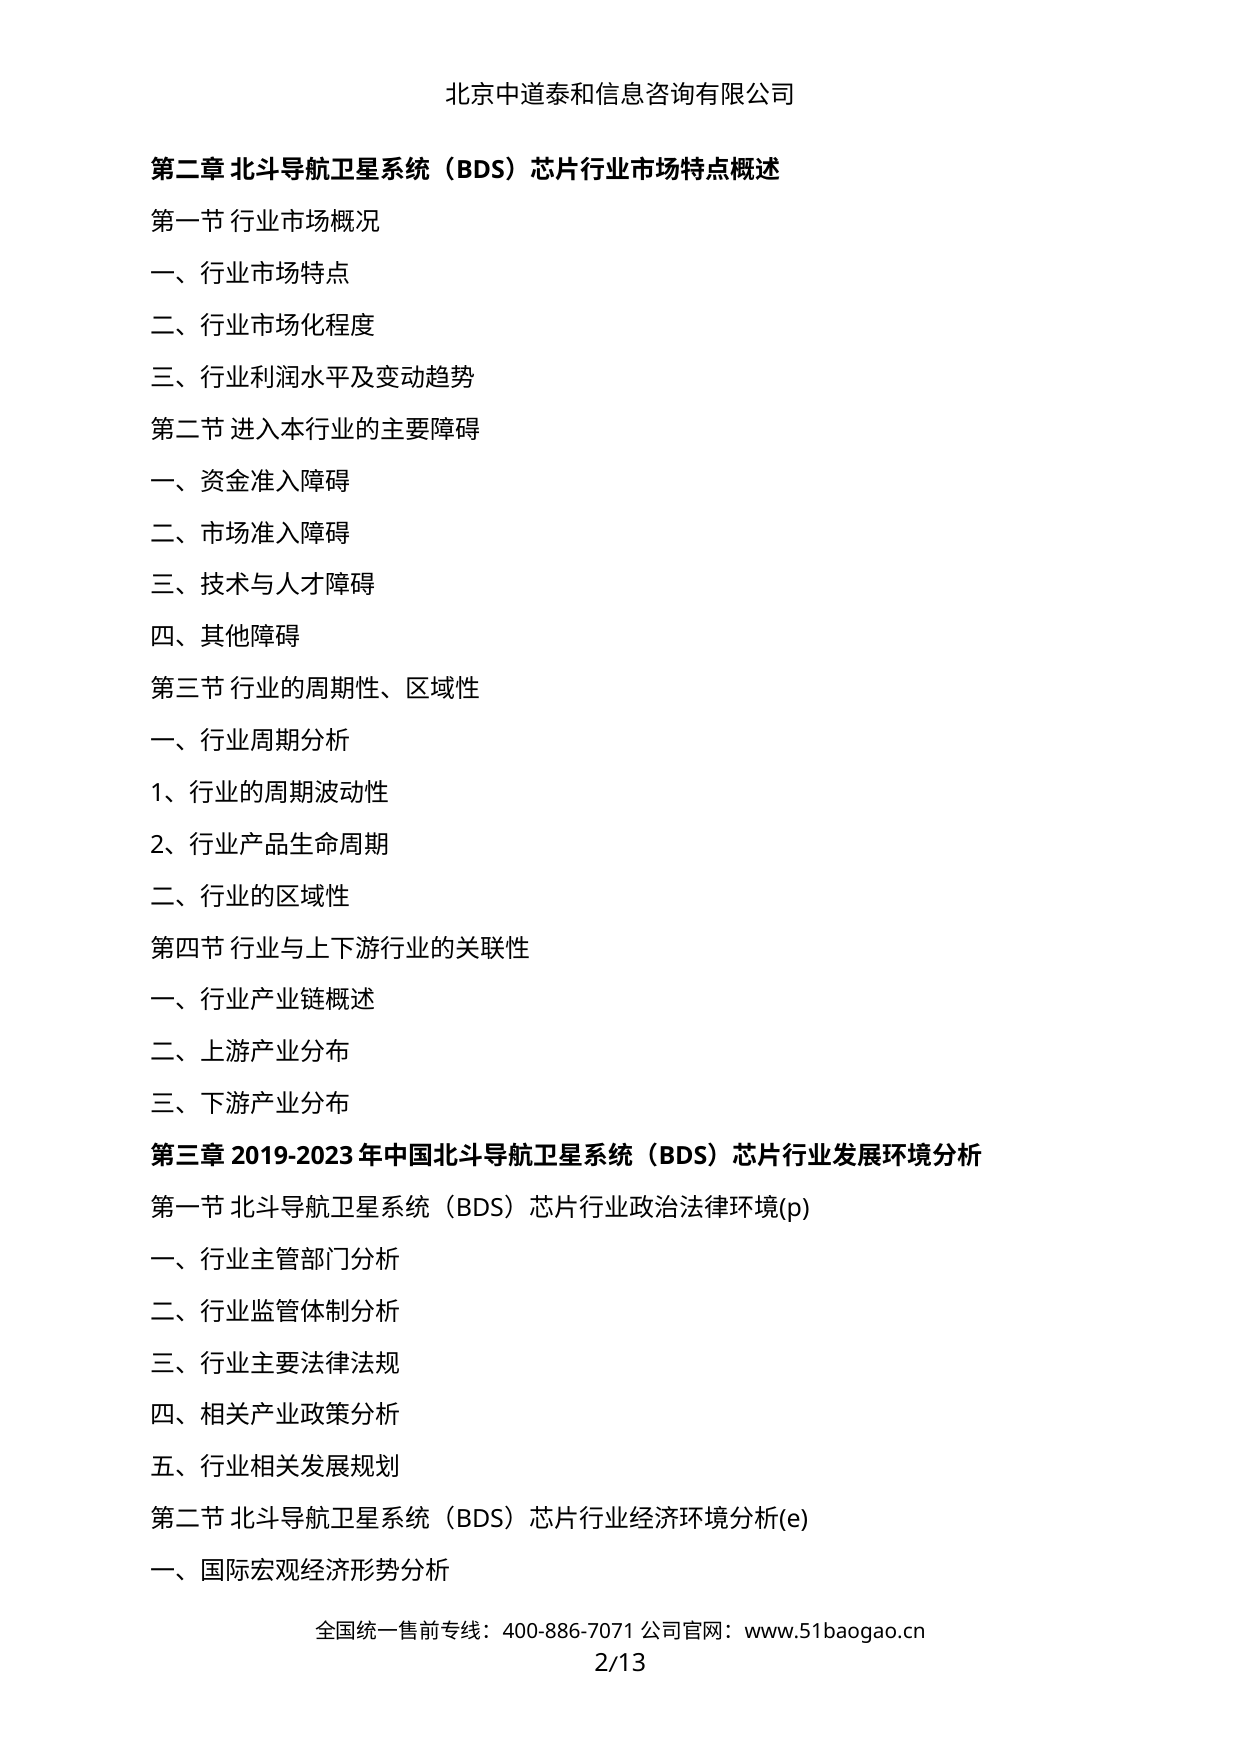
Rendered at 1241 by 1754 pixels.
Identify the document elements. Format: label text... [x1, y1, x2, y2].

text 1、行业的周期波动性 [150, 772, 1090, 809]
text 五、行业相关发展规划 [150, 1447, 1090, 1483]
text 第三节 行业的周期性、区域性 [150, 669, 1090, 705]
text 一、行业产业链概述 [150, 980, 1090, 1016]
text 第二节 北斗导航卫星系统（BDS）芯片行业经济环境分析(e) [150, 1499, 1090, 1535]
text 四、相关产业政策分析 [150, 1395, 1090, 1431]
text 二、行业市场化程度 [150, 306, 1090, 342]
text 三、技术与人才障碍 [150, 565, 1090, 601]
text 第一节 行业市场概况 [150, 202, 1090, 238]
text 三、下游产业分布 [150, 1084, 1090, 1120]
text 二、市场准入障碍 [150, 513, 1090, 549]
text 一、国际宏观经济形势分析 [150, 1551, 1090, 1587]
text 二、行业的区域性 [150, 876, 1090, 912]
text 第二节 进入本行业的主要障碍 [150, 409, 1090, 446]
text 第二章 北斗导航卫星系统（BDS）芯片行业市场特点概述 [150, 150, 1090, 186]
text 三、行业主要法律法规 [150, 1343, 1090, 1379]
text 第三章 2019-2023年中国北斗导航卫星系统（BDS）芯片行业发展环境分析 [150, 1136, 1090, 1172]
text 四、其他障碍 [150, 617, 1090, 653]
text 第一节 北斗导航卫星系统（BDS）芯片行业政治法律环境(p) [150, 1187, 1090, 1224]
text 一、行业主管部门分析 [150, 1239, 1090, 1276]
text 二、行业监管体制分析 [150, 1291, 1090, 1327]
text 2、行业产品生命周期 [150, 824, 1090, 861]
text 一、资金准入障碍 [150, 461, 1090, 497]
text 一、行业周期分析 [150, 721, 1090, 757]
text 第四节 行业与上下游行业的关联性 [150, 928, 1090, 964]
text 三、行业利润水平及变动趋势 [150, 357, 1090, 394]
text 二、上游产业分布 [150, 1032, 1090, 1068]
text 一、行业市场特点 [150, 254, 1090, 290]
